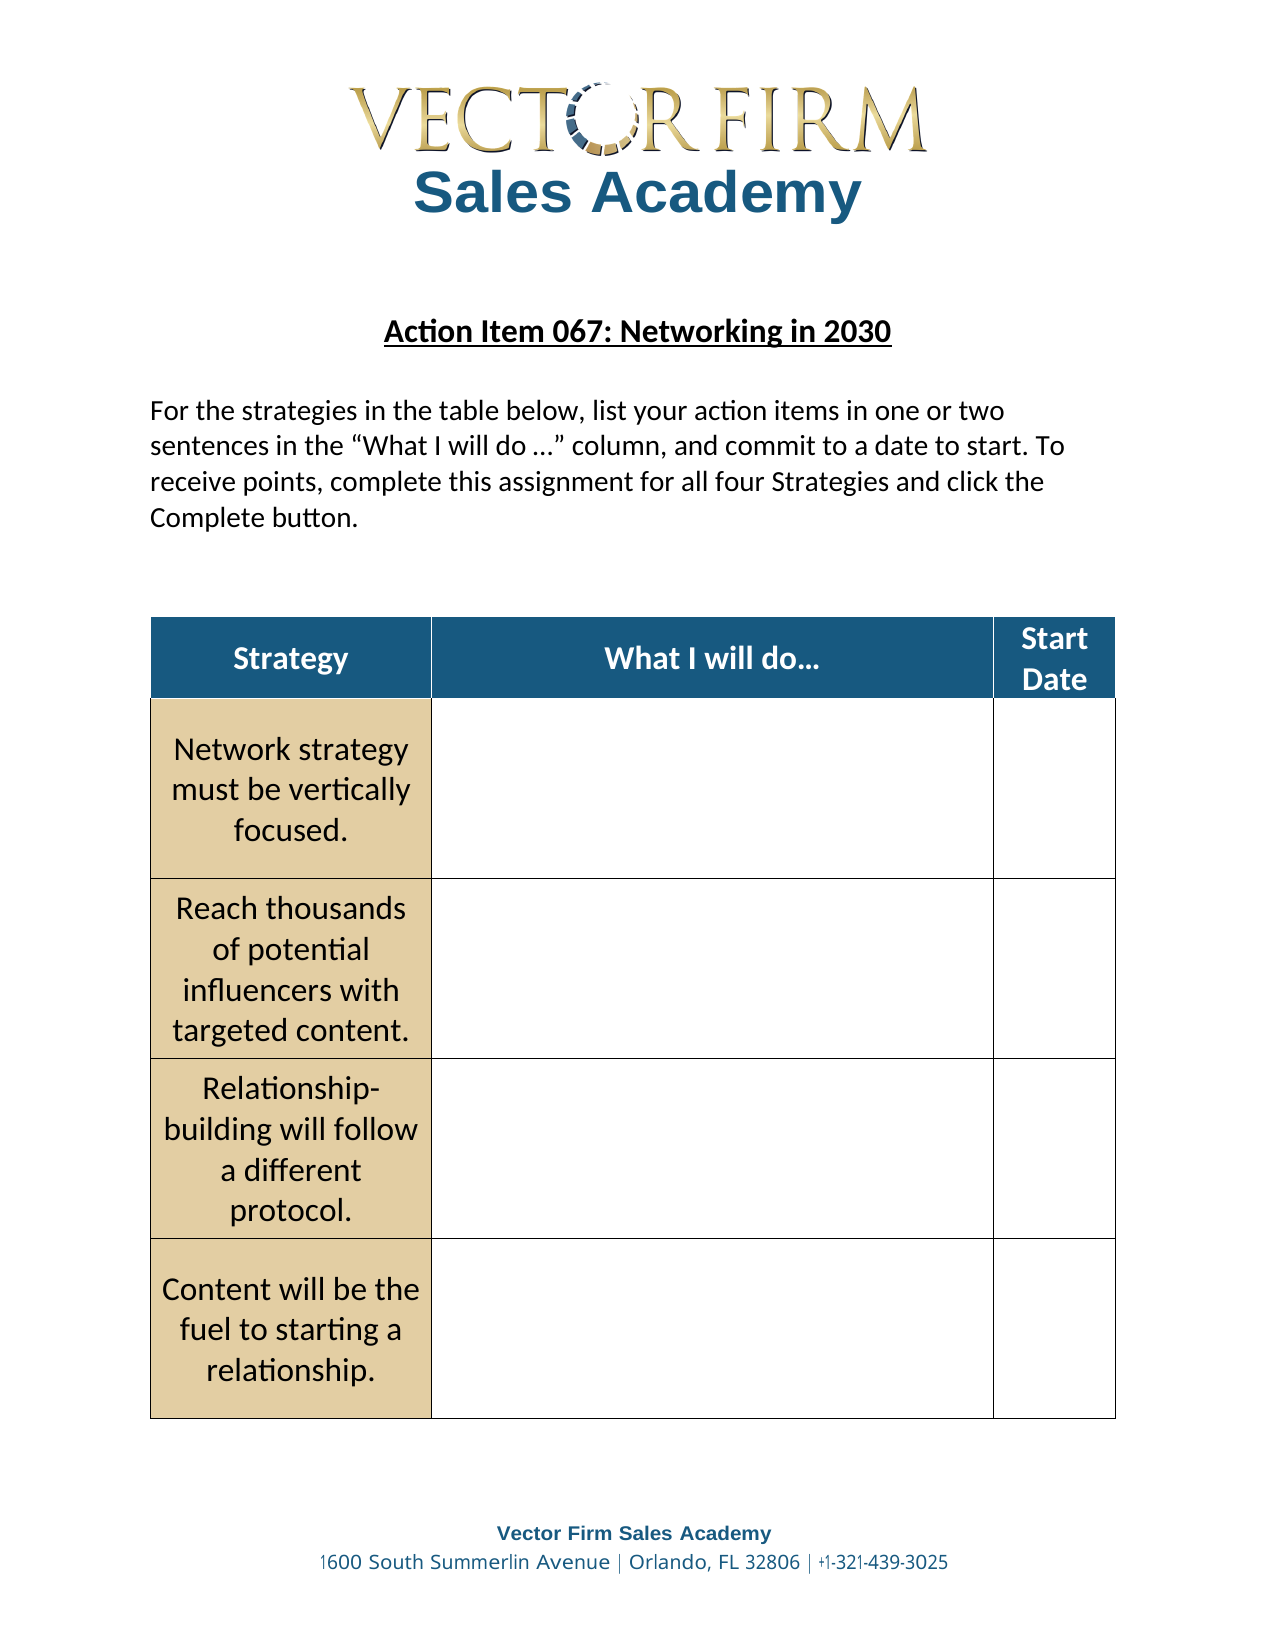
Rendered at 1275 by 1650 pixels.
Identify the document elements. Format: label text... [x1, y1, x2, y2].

table_cell [994, 879, 1115, 1058]
text For the strategies in the table below, list your action items in one or two sentences in the “What I will do …” column, and commit to a date to start. To receive points, complete this assignment for all four Strategies and click the Complete button. [150, 392, 1125, 534]
table_cell [432, 699, 993, 878]
table_cell [994, 699, 1115, 878]
table_cell [432, 879, 993, 1058]
table_header Start Date [994, 617, 1115, 698]
table_cell [432, 1059, 993, 1238]
table_cell Content will be the fuel to starting a relationship. [151, 1239, 431, 1418]
table_header Strategy [151, 617, 431, 698]
picture [340, 74, 935, 169]
table_header What I will do… [432, 617, 993, 698]
text Action Item 067: Networking in 2030 [150, 310, 1125, 351]
table_cell [432, 1239, 993, 1418]
table_cell Network strategy must be vertically focused. [151, 699, 431, 878]
table_cell [994, 1239, 1115, 1418]
table_cell [994, 1059, 1115, 1238]
table_cell Relationship-building will follow a different protocol. [151, 1059, 431, 1238]
table_cell Reach thousands of potential influencers with targeted content. [151, 879, 431, 1058]
